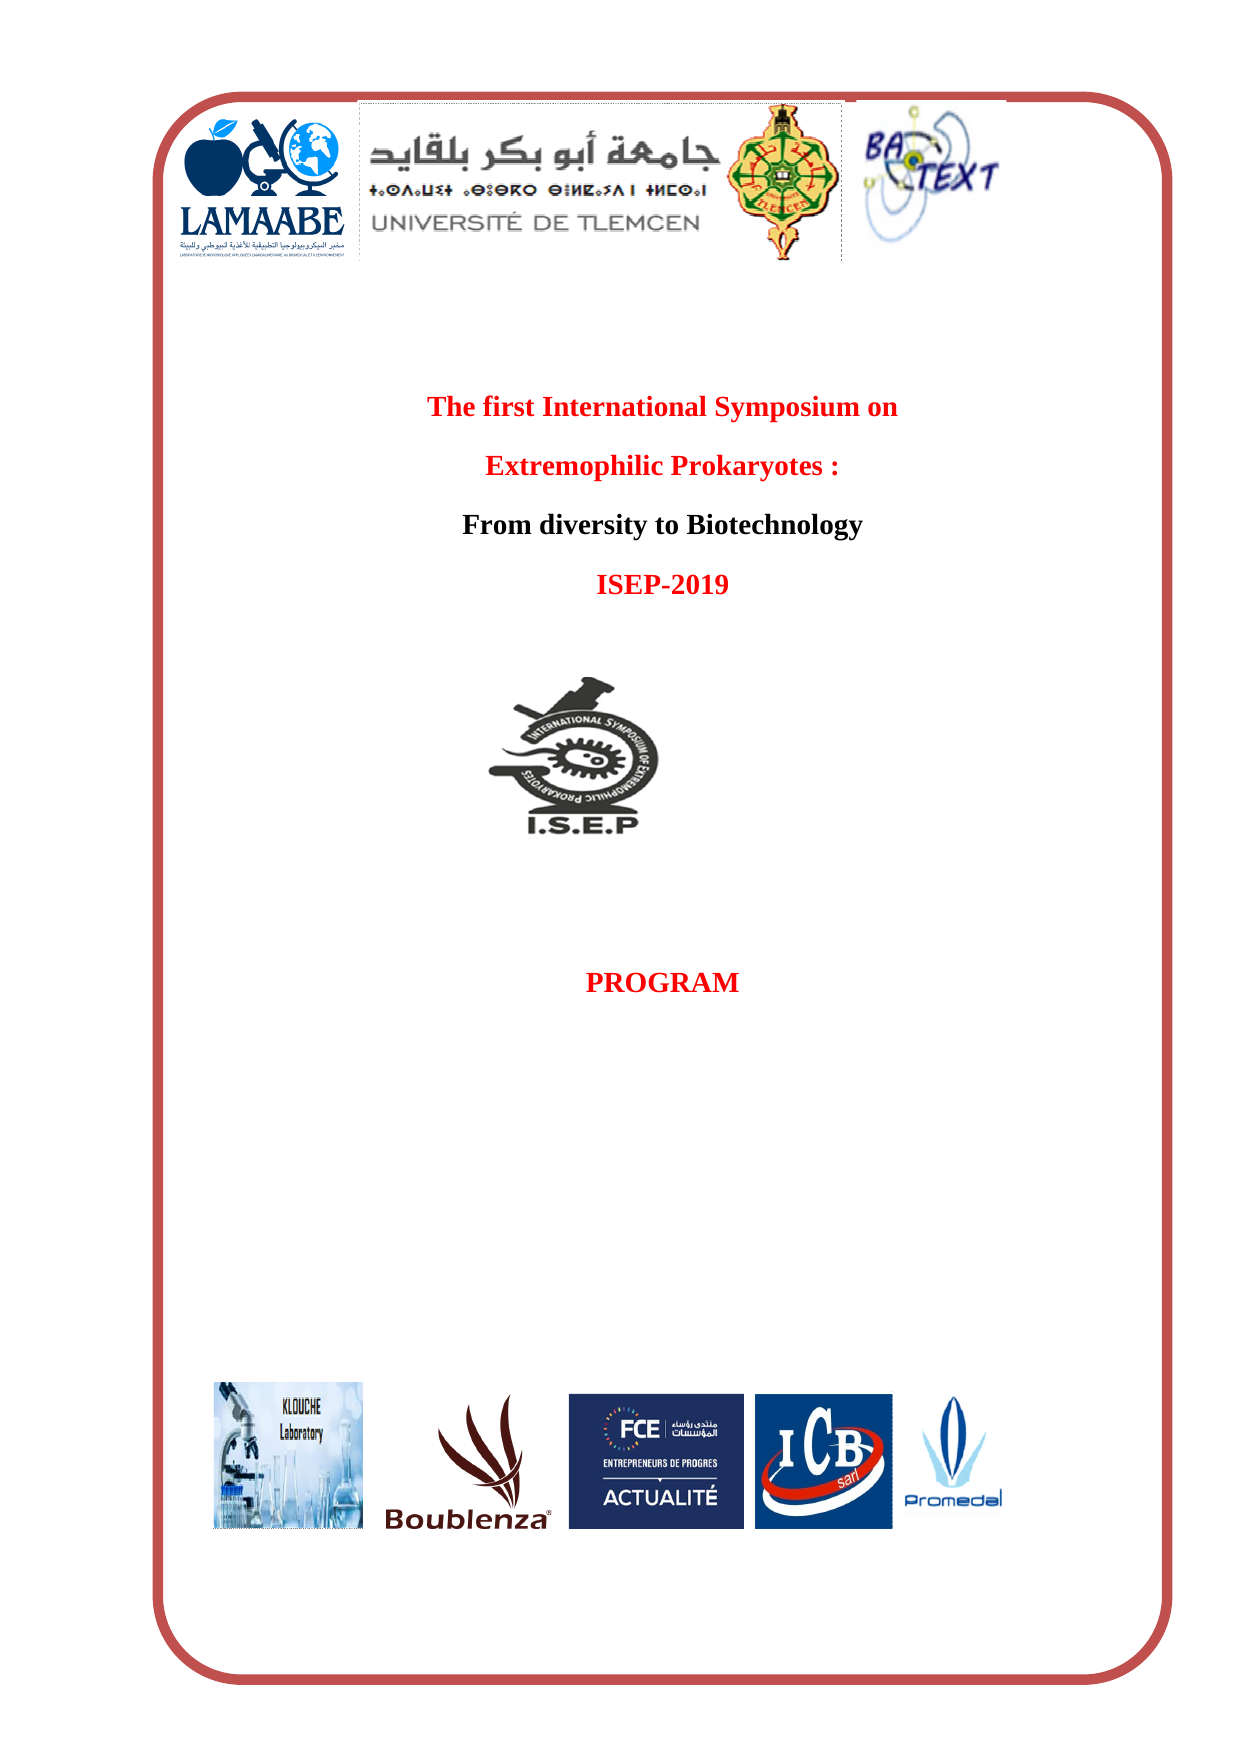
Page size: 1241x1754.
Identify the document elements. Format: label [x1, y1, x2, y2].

picture [213, 1382, 363, 1529]
picture [568, 1393, 744, 1529]
picture [178, 117, 346, 260]
picture [357, 100, 845, 261]
picture [386, 1394, 552, 1529]
picture [856, 100, 1007, 260]
picture [755, 1391, 1013, 1529]
picture [482, 677, 662, 837]
